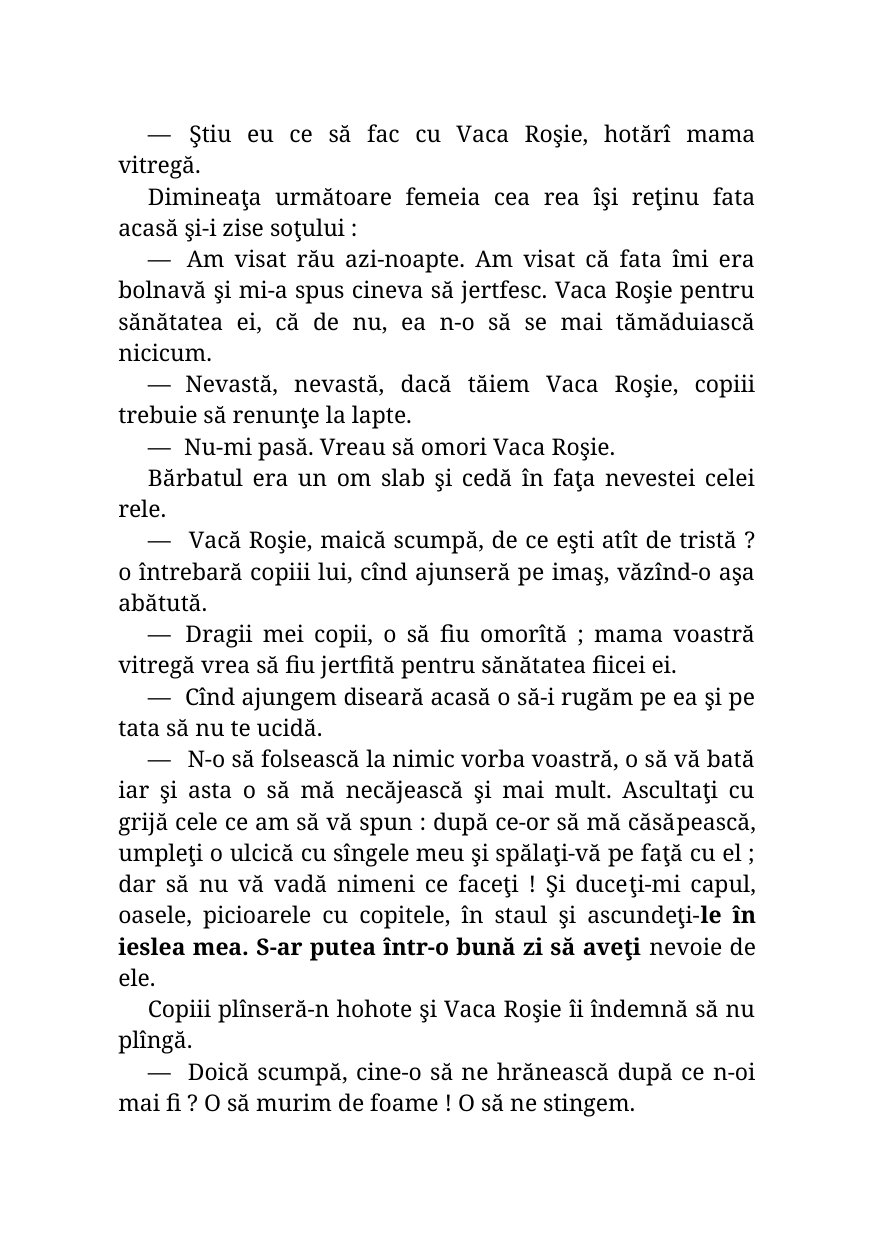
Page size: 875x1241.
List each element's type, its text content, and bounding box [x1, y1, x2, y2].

text Dimineaţa următoare femeia cea rea îşi reţinu fata acasă şi-i zise soţului : [118, 181, 756, 243]
list Vacă Roşie, maică scumpă, de ce eşti atît de tristă ? o întrebară copiii lui, cînd ajunseră pe imaş, văzînd-o aşa abătută. [118, 524, 756, 618]
list Cînd ajungem diseară acasă o să-i rugăm pe ea şi pe tata să nu te ucidă. [118, 681, 756, 743]
list Dragii mei copii, o să fiu omorîtă ; mama voastră vitregă vrea să fiu jertfită pentru sănătatea fiicei ei. [118, 618, 756, 681]
text Bărbatul era un om slab şi cedă în faţa nevestei celei rele. [118, 462, 756, 524]
text Copiii plînseră-n hohote şi Vaca Roşie îi îndemnă să nu plîngă. [118, 993, 756, 1056]
list Doică scumpă, cine-o să ne hrănească după ce n-oi mai fi ? O să murim de foame ! O să ne stingem. [118, 1056, 756, 1118]
list Am visat rău azi-noapte. Am visat că fata îmi era bolnavă şi mi-a spus cineva să jertfesc. Vaca Roşie pentru sănătatea ei, că de nu, ea n-o să se mai tămăduiască nicicum. [118, 243, 756, 368]
list Nevastă, nevastă, dacă tăiem Vaca Roşie, copiii trebuie să renunţe la lapte. [118, 368, 756, 431]
list N-o să folsească la nimic vorba voastră, o să vă bată iar şi asta o să mă necăjească şi mai mult. Ascultaţi cu grijă cele ce am să vă spun : după ce-or să mă căsăpească, umpleţi o ulcică cu sîngele meu şi spălaţi-vă pe faţă cu el ; dar să nu vă vadă nimeni ce faceţi ! Şi duceţi-mi capul, oasele, picioarele cu copitele, în staul şi ascundeţi-le în ieslea mea. S-ar putea într-o bună zi să aveţi nevoie de ele. [118, 743, 756, 993]
list Nu-mi pasă. Vreau să omori Vaca Roşie. [118, 431, 756, 462]
list Ştiu eu ce să fac cu Vaca Roşie, hotărî mama vitregă. [118, 118, 756, 181]
